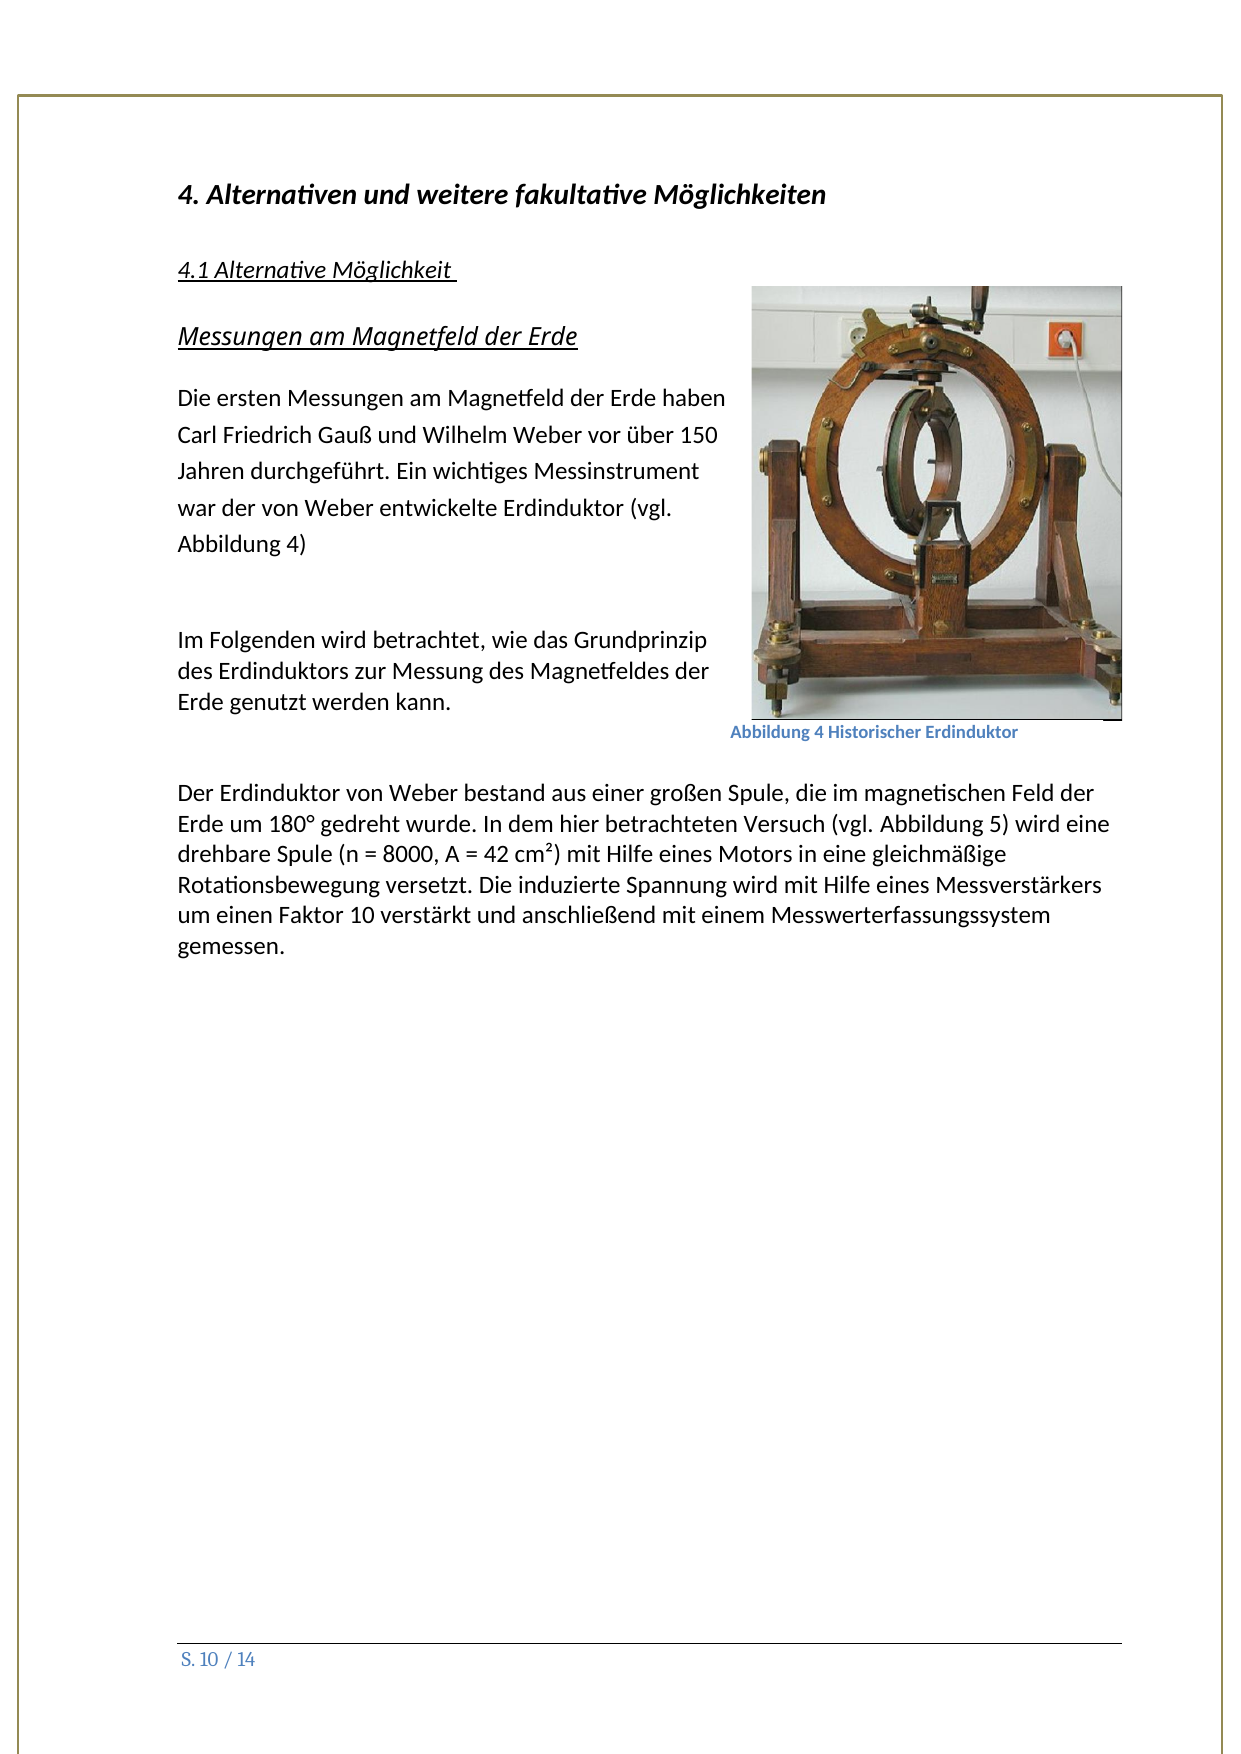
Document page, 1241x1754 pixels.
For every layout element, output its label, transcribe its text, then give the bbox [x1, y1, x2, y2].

subtitle 4. Alternativen und weitere fakultative Möglichkeiten [177, 176, 1122, 211]
text Der Erdinduktor von Weber bestand aus einer großen Spule, die im magnetischen Feld der Erde um 180° gedreht wurde. In dem hier betrachteten Versuch (vgl. Abbildung 5) wird eine drehbare Spule (n = 8000, A = 42 cm²) mit Hilfe eines Motors in eine gleichmäßige Rotationsbewegung versetzt. Die induzierte Spannung wird mit Hilfe eines Messverstärkers um einen Faktor 10 verstärkt und anschließend mit einem Messwerterfassungssystem gemessen. [177, 777, 1122, 960]
text 4.1 Alternative Möglichkeit [177, 254, 1122, 285]
text Die ersten Messungen am Magnetfeld der Erde haben Carl Friedrich Gauß und Wilhelm Weber vor über 150 Jahren durchgeführt. Ein wichtiges Messinstrument war der von Weber entwickelte Erdinduktor (vgl. Abbildung 4) [177, 382, 751, 559]
text Im Folgenden wird betrachtet, wie das Grundprinzip des Erdinduktors zur Messung des Magnetfeldes der Erde genutzt werden kann. [177, 625, 751, 716]
text Messungen am Magnetfeld der Erde [177, 319, 751, 353]
picture [751, 286, 1123, 721]
